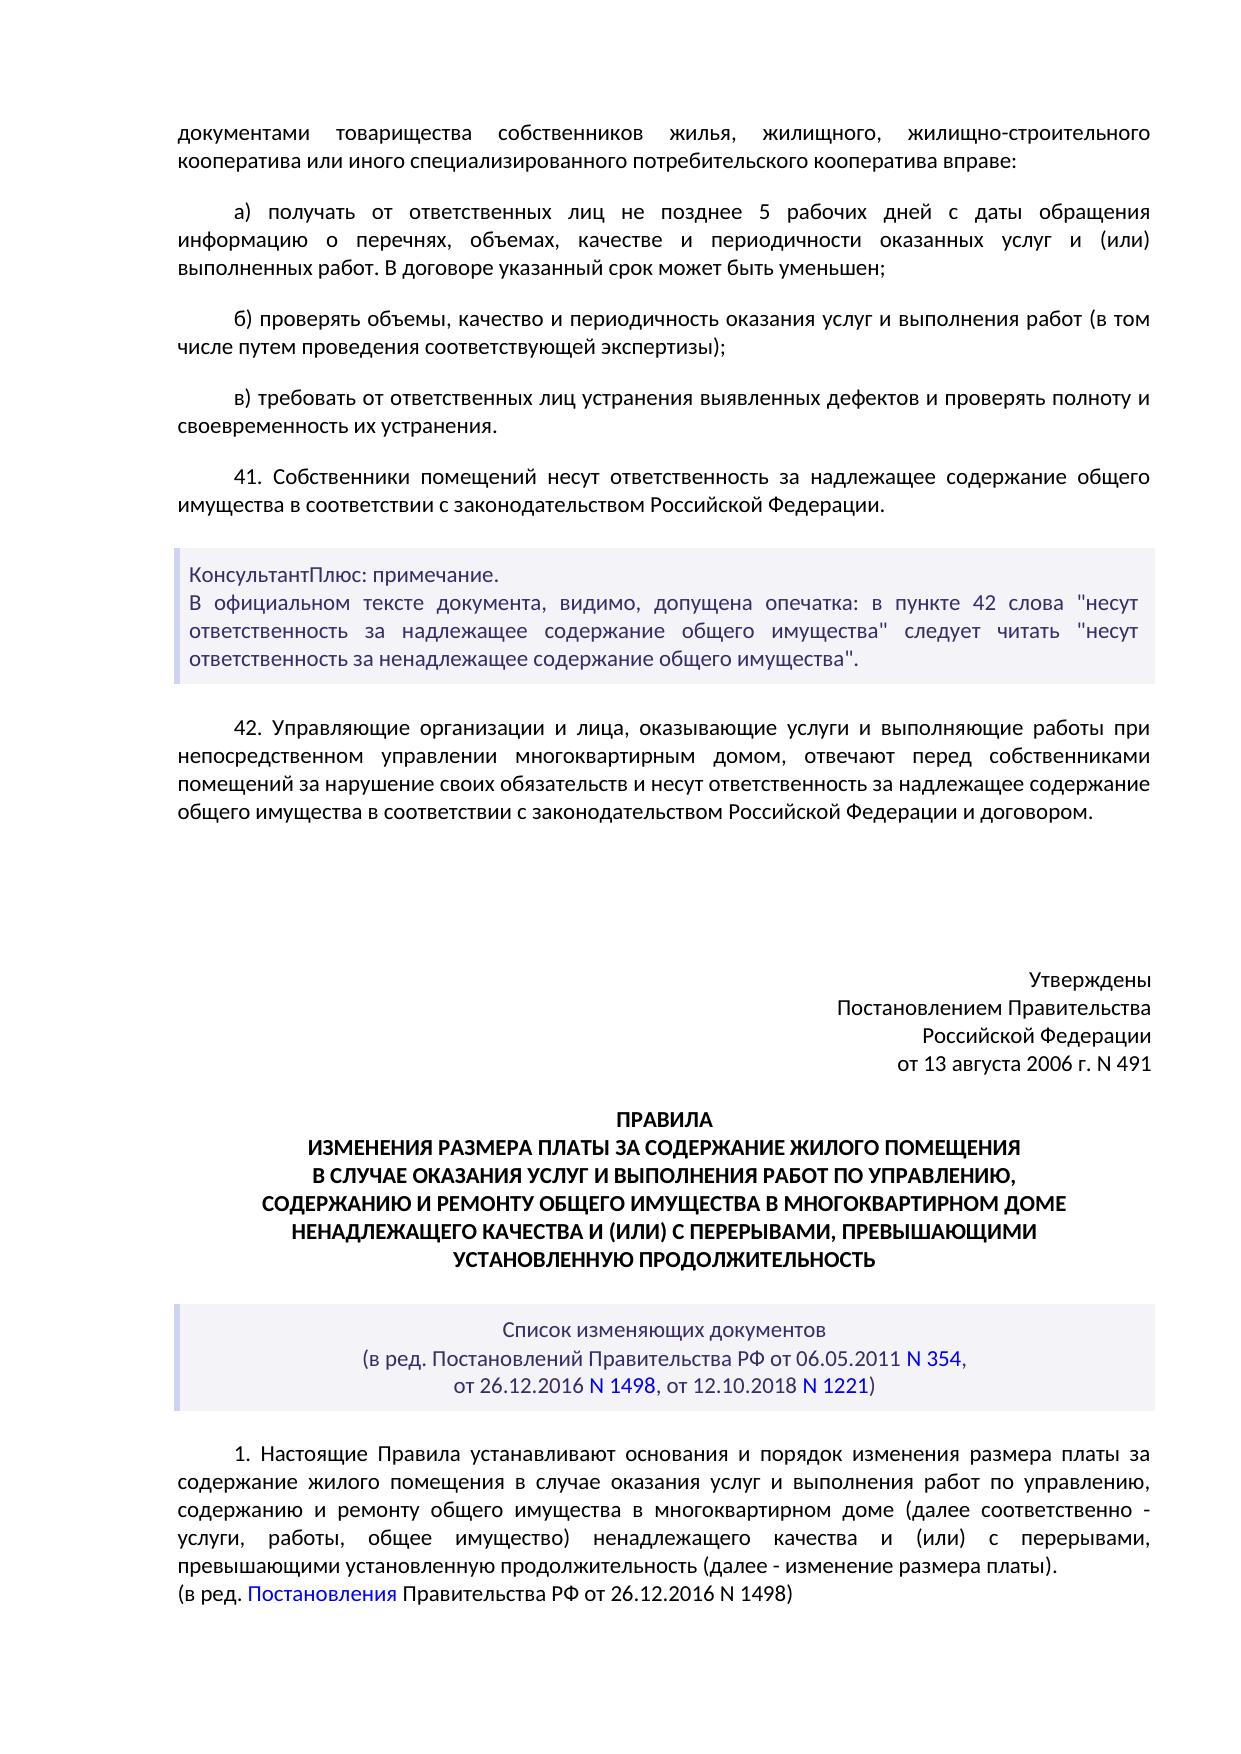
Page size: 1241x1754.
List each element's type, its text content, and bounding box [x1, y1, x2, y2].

title В СЛУЧАЕ ОКАЗАНИЯ УСЛУГ И ВЫПОЛНЕНИЯ РАБОТ ПО УПРАВЛЕНИЮ, [177, 1161, 1152, 1189]
text а) получать от ответственных лиц не позднее 5 рабочих дней с даты обращения информацию о перечнях, объемах, качестве и периодичности оказанных услуг и (или) выполненных работ. В договоре указанный срок может быть уменьшен; [177, 197, 1152, 281]
table_header КонсультантПлюс: примечание. В официальном тексте документа, видимо, допущена опечатка: в пункте 42 слова "несут ответственность за надлежащее содержание общего имущества" следует читать "несут ответственность за ненадлежащее содержание общего имущества". [180, 548, 1149, 684]
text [177, 118, 1152, 174]
text в) требовать от ответственных лиц устранения выявленных дефектов и проверять полноту и своевременность их устранения. [177, 383, 1152, 439]
title ПРАВИЛА [177, 1105, 1152, 1133]
text Утверждены [177, 965, 1152, 993]
text Российской Федерации [177, 1021, 1152, 1049]
text 1. Настоящие Правила устанавливают основания и порядок изменения размера платы за содержание жилого помещения в случае оказания услуг и выполнения работ по управлению, содержанию и ремонту общего имущества в многоквартирном доме (далее соответственно - услуги, работы, общее имущество) ненадлежащего качества и (или) с перерывами, превышающими установленную продолжительность (далее - изменение размера платы). [177, 1439, 1152, 1579]
text Постановлением Правительства [177, 993, 1152, 1021]
text 41. Собственники помещений несут ответственность за надлежащее содержание общего имущества в соответствии с законодательством Российской Федерации. [177, 462, 1152, 518]
text б) проверять объемы, качество и периодичность оказания услуг и выполнения работ (в том числе путем проведения соответствующей экспертизы); [177, 304, 1152, 360]
table_header Список изменяющих документов (в ред. Постановлений Правительства РФ от 06.05.2011 N 354, от 26.12.2016 N 1498, от 12.10.2018 N 1221) [180, 1304, 1149, 1411]
text от 13 августа 2006 г. N 491 [177, 1049, 1152, 1077]
text 42. Управляющие организации и лица, оказывающие услуги и выполняющие работы при непосредственном управлении многоквартирным домом, отвечают перед собственниками помещений за нарушение своих обязательств и несут ответственность за надлежащее содержание общего имущества в соответствии с законодательством Российской Федерации и договором. [177, 713, 1152, 825]
title УСТАНОВЛЕННУЮ ПРОДОЛЖИТЕЛЬНОСТЬ [177, 1246, 1152, 1273]
text (в ред. Постановления Правительства РФ от 26.12.2016 N 1498) [177, 1579, 1152, 1608]
title СОДЕРЖАНИЮ И РЕМОНТУ ОБЩЕГО ИМУЩЕСТВА В МНОГОКВАРТИРНОМ ДОМЕ [177, 1189, 1152, 1217]
title НЕНАДЛЕЖАЩЕГО КАЧЕСТВА И (ИЛИ) С ПЕРЕРЫВАМИ, ПРЕВЫШАЮЩИМИ [177, 1217, 1152, 1246]
title ИЗМЕНЕНИЯ РАЗМЕРА ПЛАТЫ ЗА СОДЕРЖАНИЕ ЖИЛОГО ПОМЕЩЕНИЯ [177, 1133, 1152, 1161]
